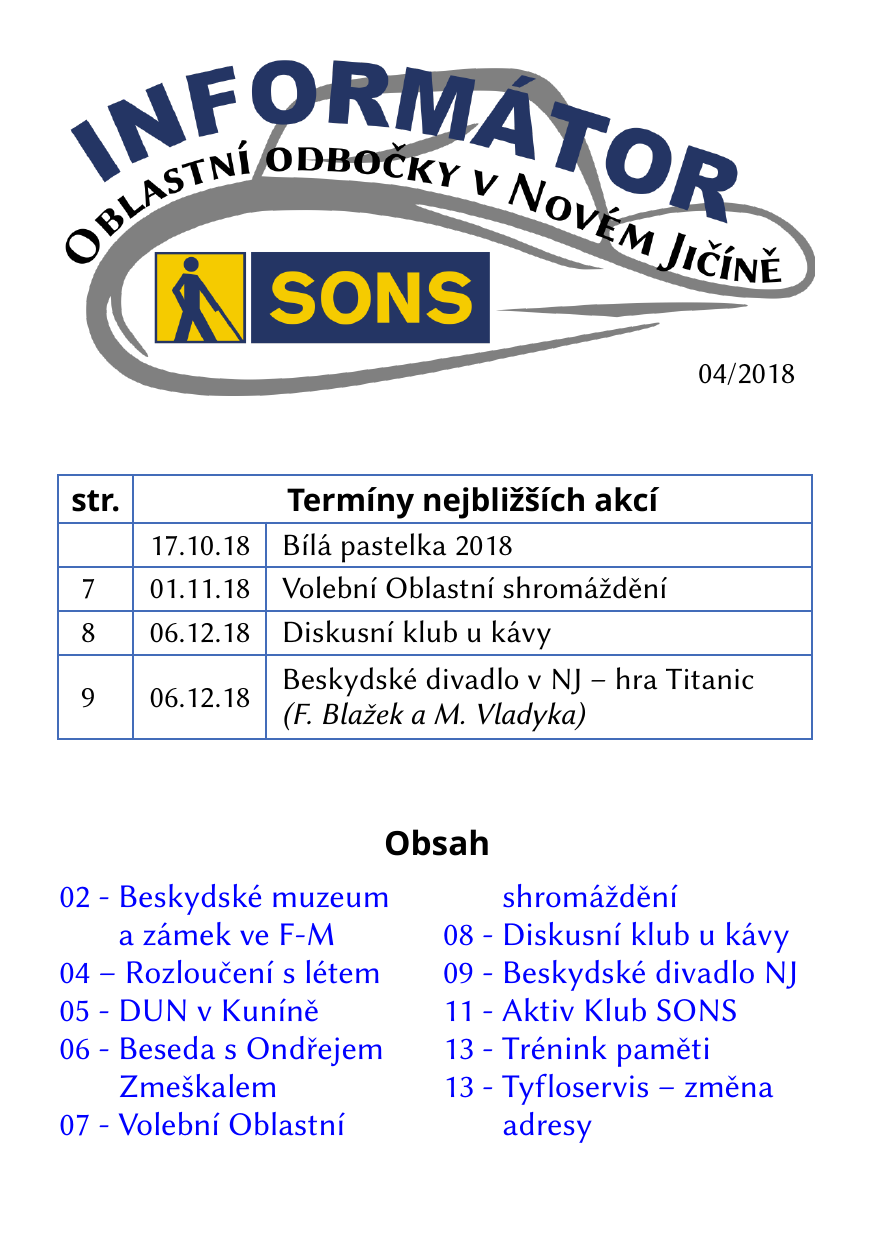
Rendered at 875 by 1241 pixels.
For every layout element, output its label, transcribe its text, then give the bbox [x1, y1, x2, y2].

table_cell 06.12.18 [134, 656, 265, 738]
text 05 - DUN v Kuníně [59, 992, 431, 1029]
table_cell Volební Oblastní shromáždění [267, 568, 811, 609]
table_cell 17.10.18 [134, 524, 265, 566]
table_cell 7 [59, 568, 132, 609]
text 11 - Aktiv Klub SONS [443, 992, 815, 1029]
text 13 - Tyfloservis – změna [443, 1068, 815, 1106]
text Zmeškalem [59, 1068, 431, 1106]
text 04 – Rozloučení s létem [59, 953, 431, 992]
text adresy [443, 1106, 815, 1144]
text 09 - Beskydské divadlo NJ [443, 953, 815, 992]
table_cell 9 [59, 656, 132, 738]
table_cell 8 [59, 612, 132, 654]
table_cell [59, 524, 132, 566]
table_cell Diskusní klub u kávy [267, 612, 811, 654]
text 06 - Beseda s Ondřejem [59, 1029, 431, 1068]
text 07 - Volební Oblastní [59, 1106, 431, 1144]
text 02 - Beskydské muzeum [59, 877, 431, 916]
text 13 - Trénink paměti [443, 1029, 815, 1068]
text a zámek ve F-M [59, 916, 431, 953]
picture [59, 59, 815, 396]
table_cell Bílá pastelka 2018 [267, 524, 811, 566]
text shromáždění [443, 877, 815, 916]
table_cell 01.11.18 [134, 568, 265, 609]
text 08 - Diskusní klub u kávy [443, 916, 815, 953]
table_cell 06.12.18 [134, 612, 265, 654]
subtitle Obsah [59, 819, 815, 865]
table_cell Beskydské divadlo v NJ – hra Titanic (F. Blažek a M. Vladyka) [267, 656, 811, 738]
